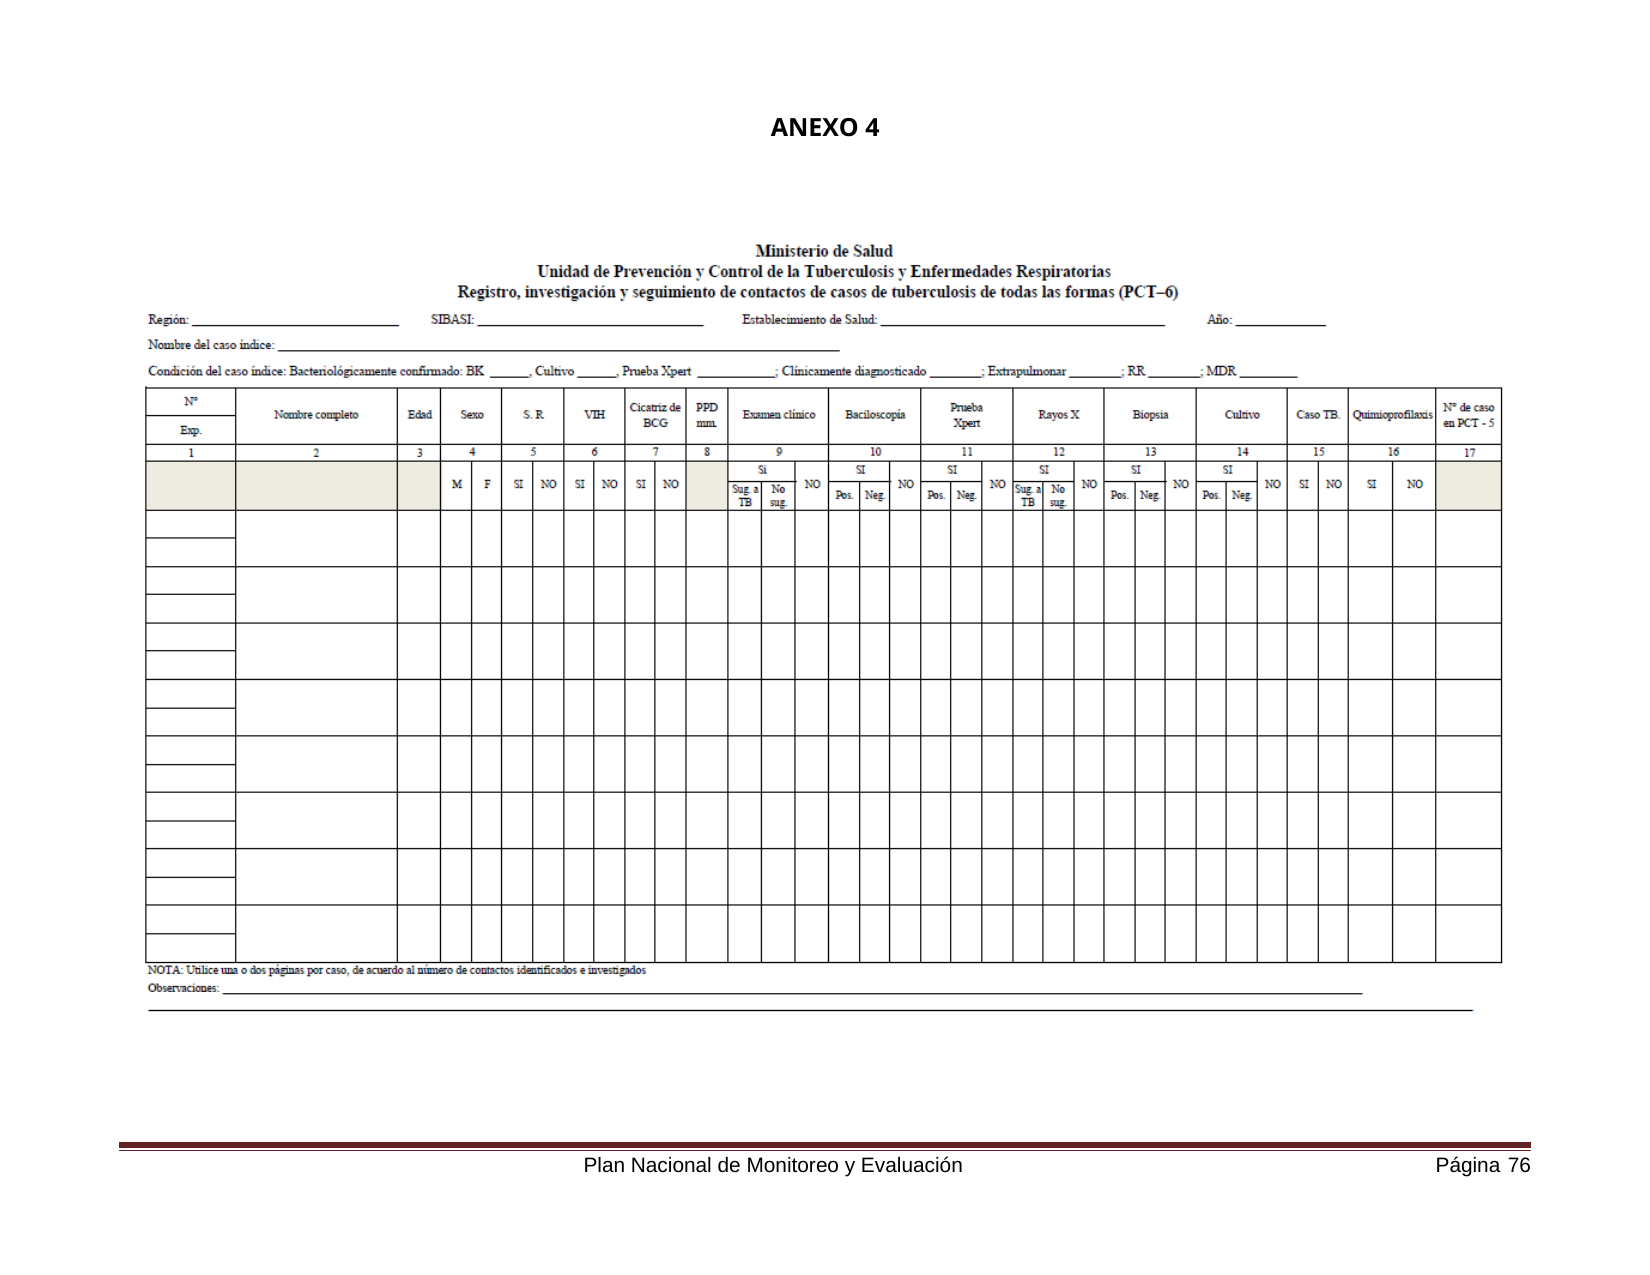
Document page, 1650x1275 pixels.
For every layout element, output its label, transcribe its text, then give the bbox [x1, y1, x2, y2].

picture [119, 145, 1529, 1029]
text ANEXO 4 [119, 109, 1531, 143]
